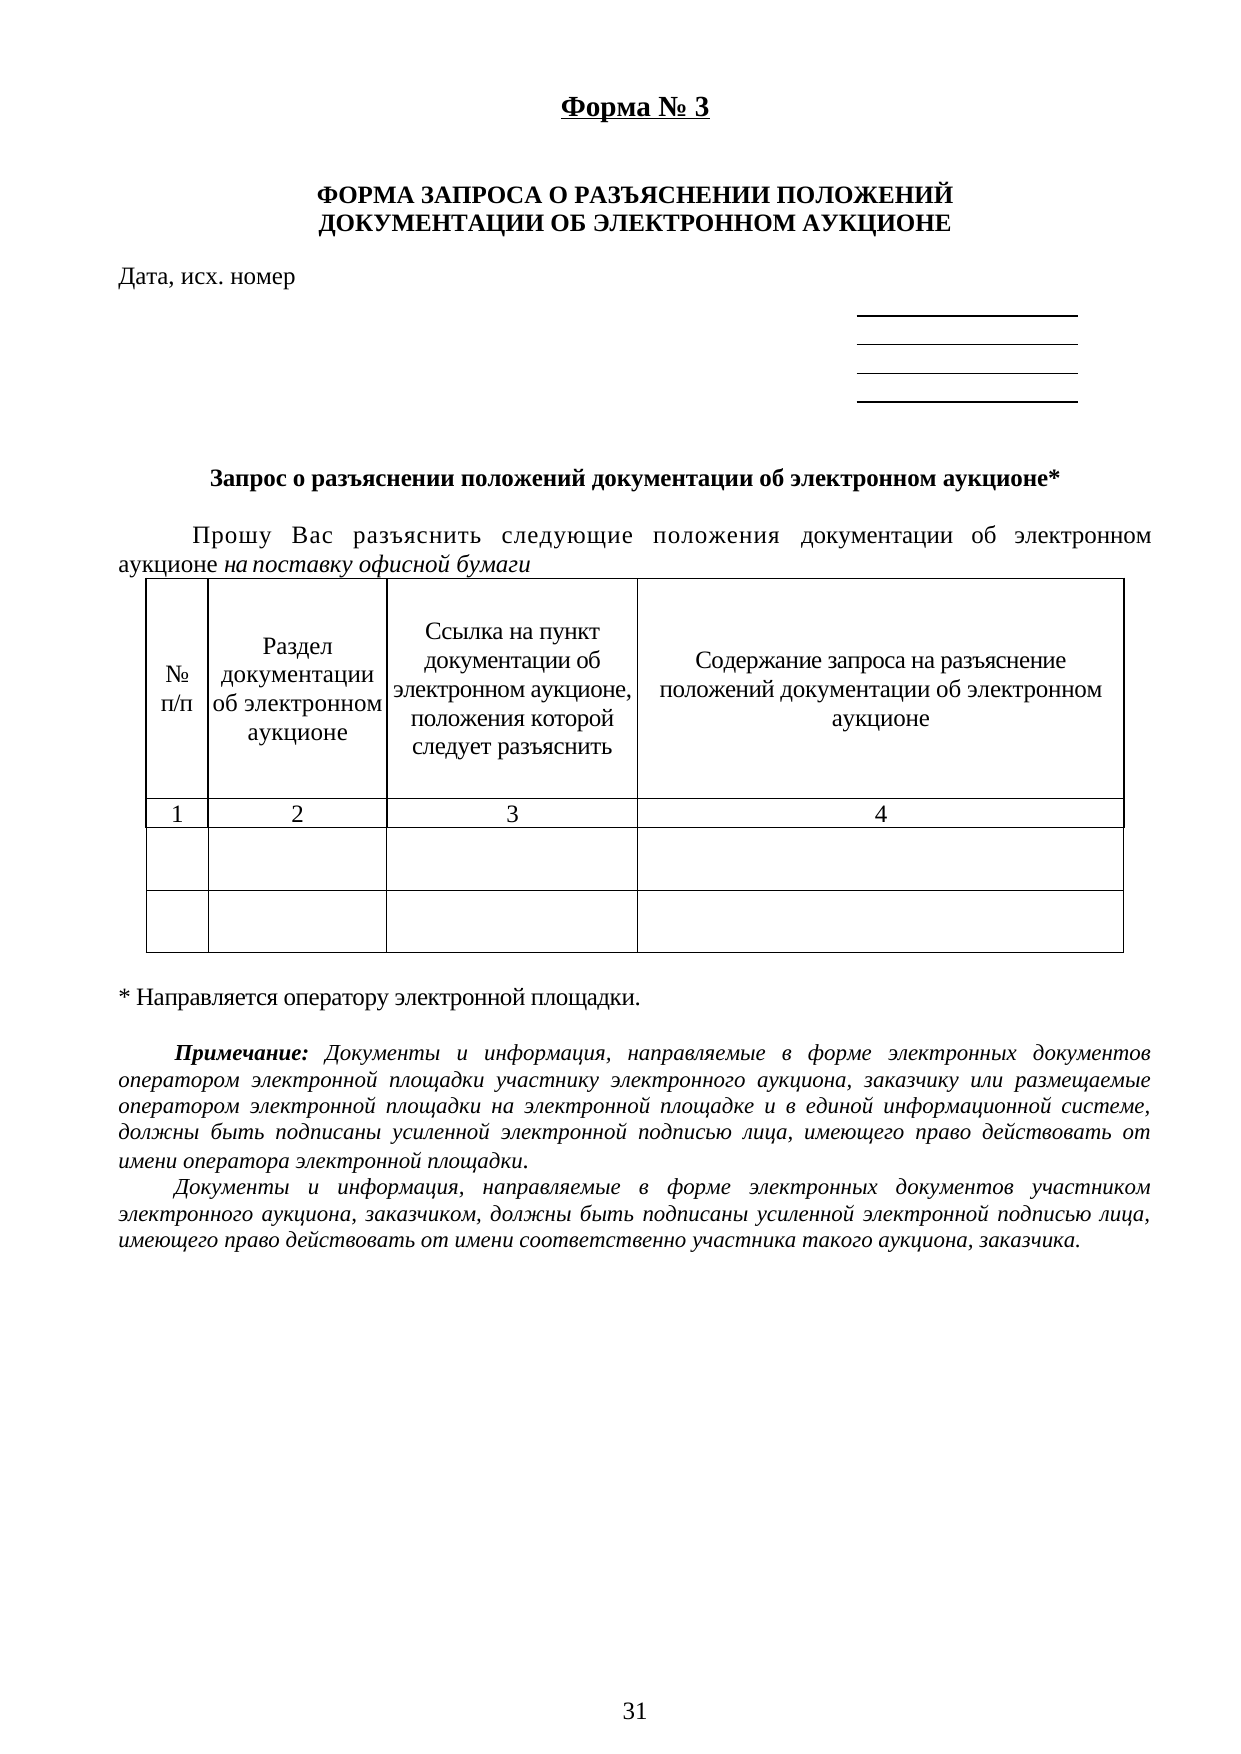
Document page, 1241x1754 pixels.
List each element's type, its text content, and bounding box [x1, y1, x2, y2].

table_cell [638, 828, 1123, 889]
table_cell [209, 828, 386, 889]
text * Направляется оператору электронной площадки. [118, 982, 1152, 1011]
text Форма № 3 [118, 89, 1152, 122]
table_header № п/п [147, 579, 207, 797]
table_header Раздел документации об электронном аукционе [209, 579, 386, 797]
text Запрос о разъяснении положений документации об электронном аукционе* [118, 463, 1152, 491]
table_cell [209, 891, 386, 952]
text Примечание: Документы и информация, направляемые в форме электронных документов оператором электронной площадки участнику электронного аукциона, заказчику или размещаемые оператором электронной площадки на электронной площадке и в единой информационной системе, должны быть подписаны усиленной электронной подписью лица, имеющего право действовать от имени оператора электронной площадки. [118, 1039, 1152, 1173]
text ФОРМА ЗАПРОСА О РАЗЪЯСНЕНИИ ПОЛОЖЕНИЙ [118, 180, 1152, 208]
text ДОКУМЕНТАЦИИ ОБ ЭЛЕКТРОННОМ АУКЦИОНЕ [118, 208, 1152, 237]
table_header Ссылка на пункт документации об электронном аукционе, положения которой следует разъяснить [388, 579, 637, 797]
text Документы и информация, направляемые в форме электронных документов участником электронного аукциона, заказчиком, должны быть подписаны усиленной электронной подписью лица, имеющего право действовать от имени соответственно участника такого аукциона, заказчика. [118, 1173, 1152, 1252]
text Дата, исх. номер [118, 261, 1152, 290]
text Прошу Вас разъяснить следующие положения документации об электронном аукционе на поставку офисной бумаги [118, 520, 1152, 578]
table_cell [387, 891, 637, 952]
table_cell [147, 891, 208, 952]
table_cell [638, 891, 1123, 952]
table_cell [387, 828, 637, 889]
table_cell [147, 828, 208, 889]
table_header Содержание запроса на разъяснение положений документации об электронном аукционе [638, 579, 1123, 797]
